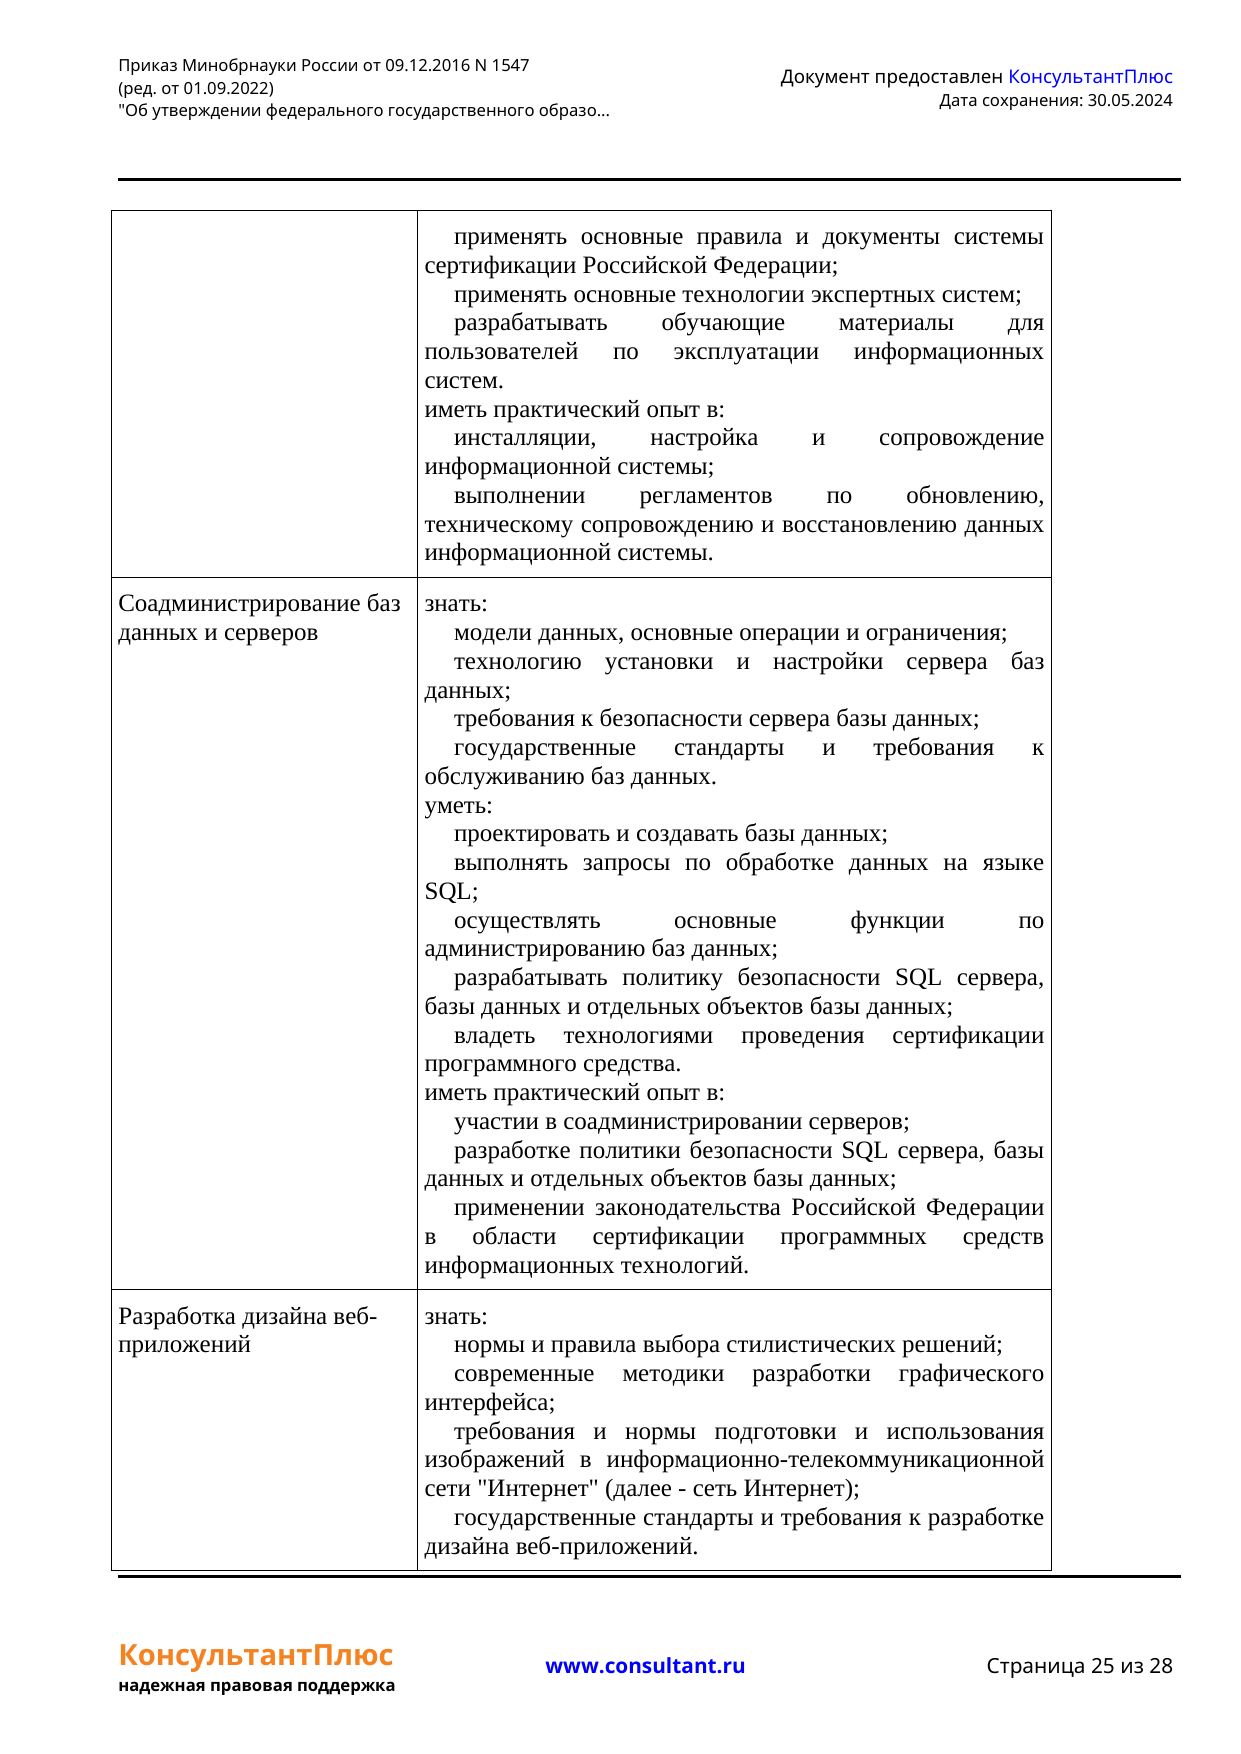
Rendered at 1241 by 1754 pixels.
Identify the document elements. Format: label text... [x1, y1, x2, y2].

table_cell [418, 1290, 1051, 1570]
table_cell знать: модели данных, основные операции и ограничения; технологию установки и настройки сервера баз данных; требования к безопасности сервера базы данных; государственные стандарты и требования к обслуживанию баз данных. уметь: проектировать и создавать базы данных; выполнять запросы по обработке данных на языке SQL; осуществлять основные функции по администрированию баз данных; разрабатывать политику безопасности SQL сервера, базы данных и отдельных объектов базы данных; владеть технологиями проведения сертификации программного средства. иметь практический опыт в: участии в соадминистрировании серверов; разработке политики безопасности SQL сервера, базы данных и отдельных объектов базы данных; применении законодательства Российской Федерации в области сертификации программных средств информационных технологий. [418, 578, 1051, 1289]
table_cell Соадминистрирование баз данных и серверов [112, 578, 417, 1289]
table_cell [112, 1290, 417, 1570]
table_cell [418, 211, 1051, 577]
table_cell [112, 211, 417, 577]
